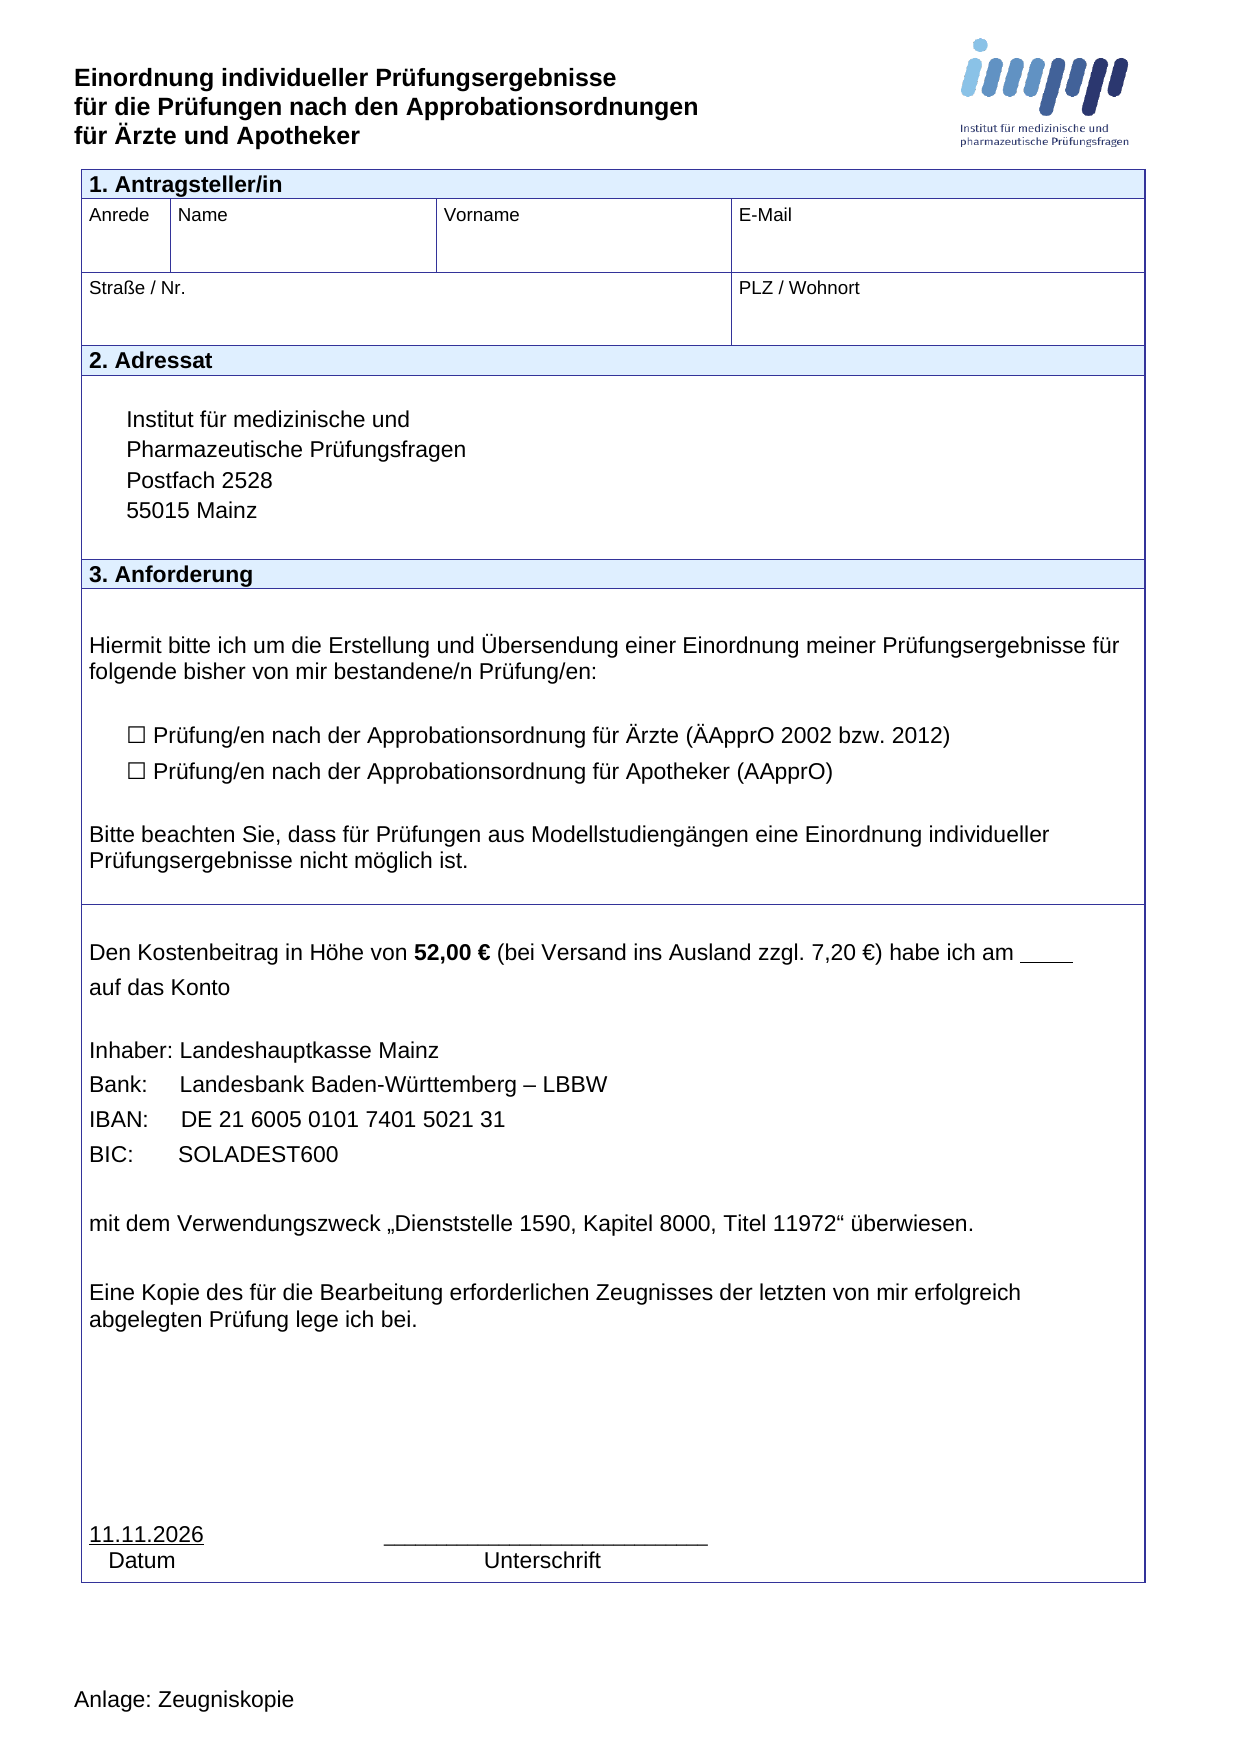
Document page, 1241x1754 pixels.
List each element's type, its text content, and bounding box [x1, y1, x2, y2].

table_cell Institut für medizinische und Pharmazeutische Prüfungsfragen Postfach 2528 55015 Mainz [82, 376, 1144, 558]
picture [960, 35, 1130, 149]
table_cell 2. Adressat [82, 346, 1144, 375]
table_cell 3. Anforderung [82, 560, 1144, 588]
table_cell Straße / Nr. [82, 273, 731, 345]
table_cell Hiermit bitte ich um die Erstellung und Übersendung einer Einordnung meiner Prüfungsergebnisse für folgende bisher von mir bestandene/n Prüfung/en: Prüfung/en nach der Approbationsordnung für Ärzte (ÄApprO 2002 bzw. 2012) Prüfung/en nach der Approbationsordnung für Apotheker (AApprO) Bitte beachten Sie, dass für Prüfungen aus Modellstudiengängen eine Einordnung individueller Prüfungsergebnisse nicht möglich ist. [82, 589, 1144, 904]
table_cell E-Mail [732, 199, 1144, 272]
table_cell Den Kostenbeitrag in Höhe von 52,00 € (bei Versand ins Ausland zzgl. 7,20 €) habe ich am auf das Konto Inhaber: Landeshauptkasse Mainz Bank: Landesbank Baden-Württemberg – LBBW IBAN: DE 21 6005 0101 7401 5021 31 BIC: SOLADEST600 mit dem Verwendungszweck „Dienststelle 1590, Kapitel 8000, Titel 11972“ überwiesen. Eine Kopie des für die Bearbeitung erforderlichen Zeugnisses der letzten von mir erfolgreich abgelegten Prüfung lege ich bei. 17.04.2023 _______________________________ Datum Unterschrift [82, 905, 1144, 1582]
table_cell Name [171, 199, 436, 272]
table_cell Anrede [82, 199, 170, 272]
table_header 1. Antragsteller/in [82, 170, 1144, 198]
table_cell PLZ / Wohnort [732, 273, 1144, 345]
table_cell Vorname [437, 199, 731, 272]
